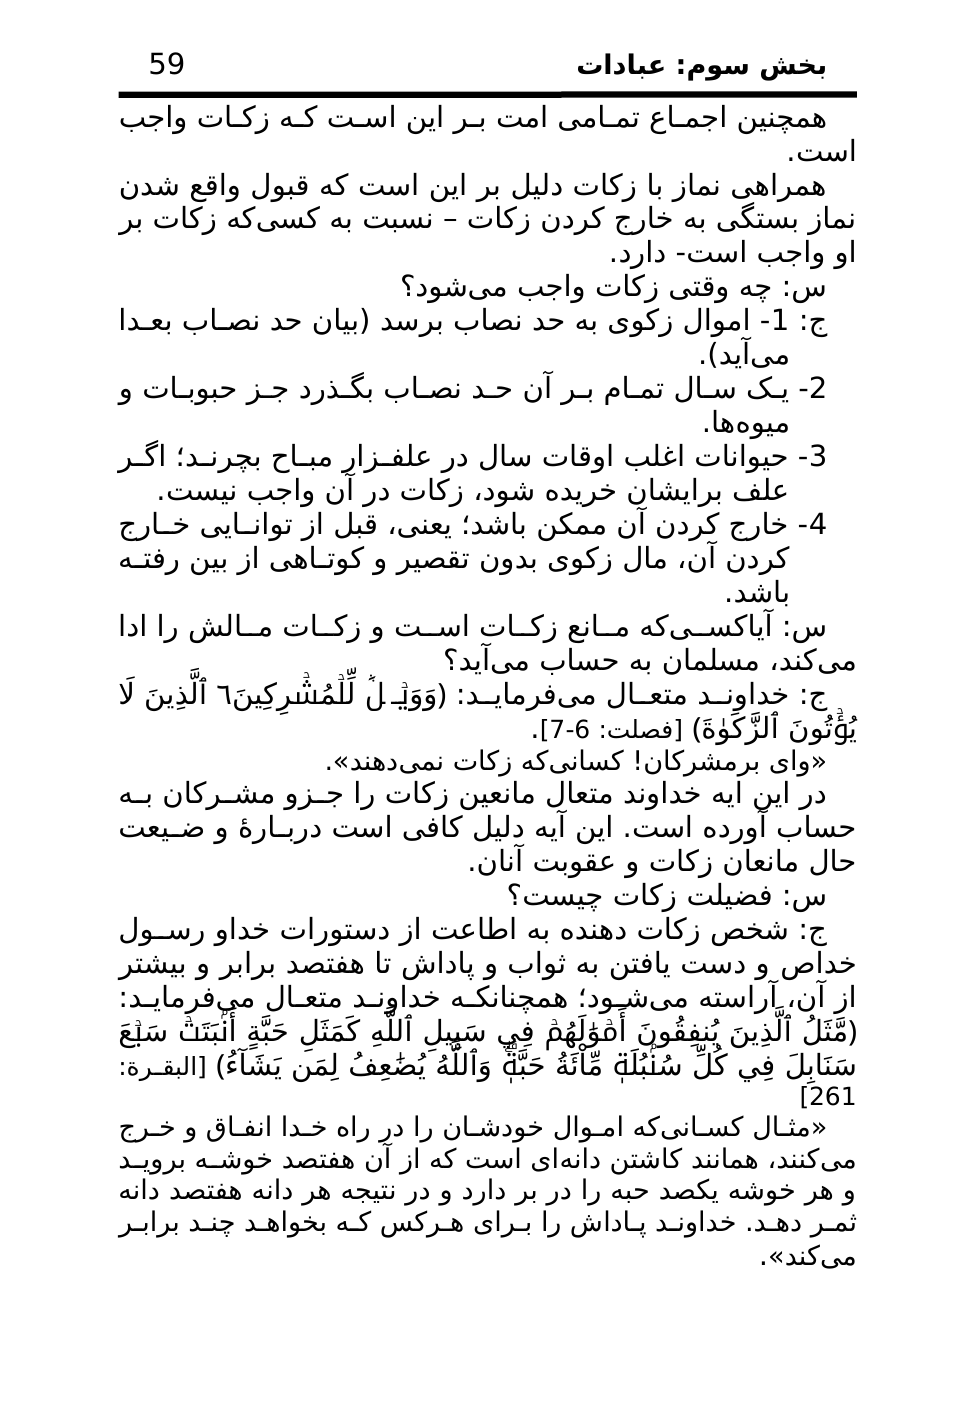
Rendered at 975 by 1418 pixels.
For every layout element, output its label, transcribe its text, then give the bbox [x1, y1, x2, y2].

text س: چه وقتی زکات واجب می‌شود؟ [118, 270, 857, 304]
text 3- حیوانات اغلب اوقات سال در علفزار مباح بچرند؛ اگر علف برایشان خریده شود، زکات در آن واجب نیست. [118, 439, 827, 507]
text «مثال کسانی‌که اموال خودشان را در راه خدا انفاق و خرج می‌کنند، همانند کاشتن دانه‌ای است که از آن هفتصد خوشه بروید و هر خوشه یکصد حبه را در بر دارد و در نتیجه هر دانه هفتصد دانه ثمر دهد. خداوند پاداش را برای هرکس که بخواهد چند برابر می‌کند». [118, 1112, 857, 1272]
text س: آیاکسی‌که مانع زکات است و زکات مالش را ادا می‌کند، مسلمان به حساب می‌آید؟ [118, 609, 857, 677]
text س: فضیلت زکات چیست؟ [118, 879, 857, 913]
text همچنین اجماع تمامی امت بر این است که زکات واجب است. [118, 100, 857, 168]
text ج: خداوند متعال می‌فرماید: ﴿وَوَيۡلٞ لِّلۡمُشۡرِكِينَ٦ ٱلَّذِينَ لَا يُؤۡتُونَ ٱلزَّكَوٰةَ﴾ [فصلت: 6-7]. [118, 677, 857, 745]
text همراهی نماز با زکات دلیل بر این است که قبول واقع شدن نماز بستگی به خارج کردن زکات – نسبت به کسی‌که زکات بر او واجب است- دارد. [118, 168, 857, 270]
text 4- خارج کردن آن ممکن باشد؛ یعنی، قبل از توانایی خارج کردن آن، مال زکوی بدون تقصیر و کوتاهی از بین رفته باشد. [118, 507, 827, 609]
text در این ایه خداوند متعال مانعین زکات را جزو مشرکان به حساب آورده است. این آیه دلیل کافی است دربارۀ و ضیعت حال مانعان زکات و عقوبت آنان. [118, 777, 857, 879]
text 2- یک سال تمام بر آن حد نصاب بگذرد جز حبوبات و میوه‌ها. [118, 372, 827, 439]
text «وای برمشرکان! کسانی‌که زکات نمی‌دهند». [118, 745, 857, 777]
text ج: 1- اموال زکوی به حد نصاب برسد (بیان حد نصاب بعدا می‌آید). [118, 304, 827, 372]
text ج: شخص زکات دهنده به اطاعت از دستورات خداو رسول خداص و دست یافتن به ثواب و پاداش تا هفتصد برابر و بیشتر از آن، آراسته می‌شود؛ همچنانکه خداوند متعال می‌فرماید: ﴿مَّثَلُ ٱلَّذِينَ يُنفِقُونَ أَمۡوَٰلَهُمۡ فِي سَبِيلِ ٱللَّهِ كَمَثَلِ حَبَّةٍ أَنۢبَتَتۡ سَبۡعَ سَنَابِلَ فِي كُلِّ سُنۢبُلَةٖ مِّاْئَةُ حَبَّةٖۗ وَٱللَّهُ يُضَٰعِفُ لِمَن يَشَآءُ﴾ [البقرة: 261] [118, 913, 857, 1112]
